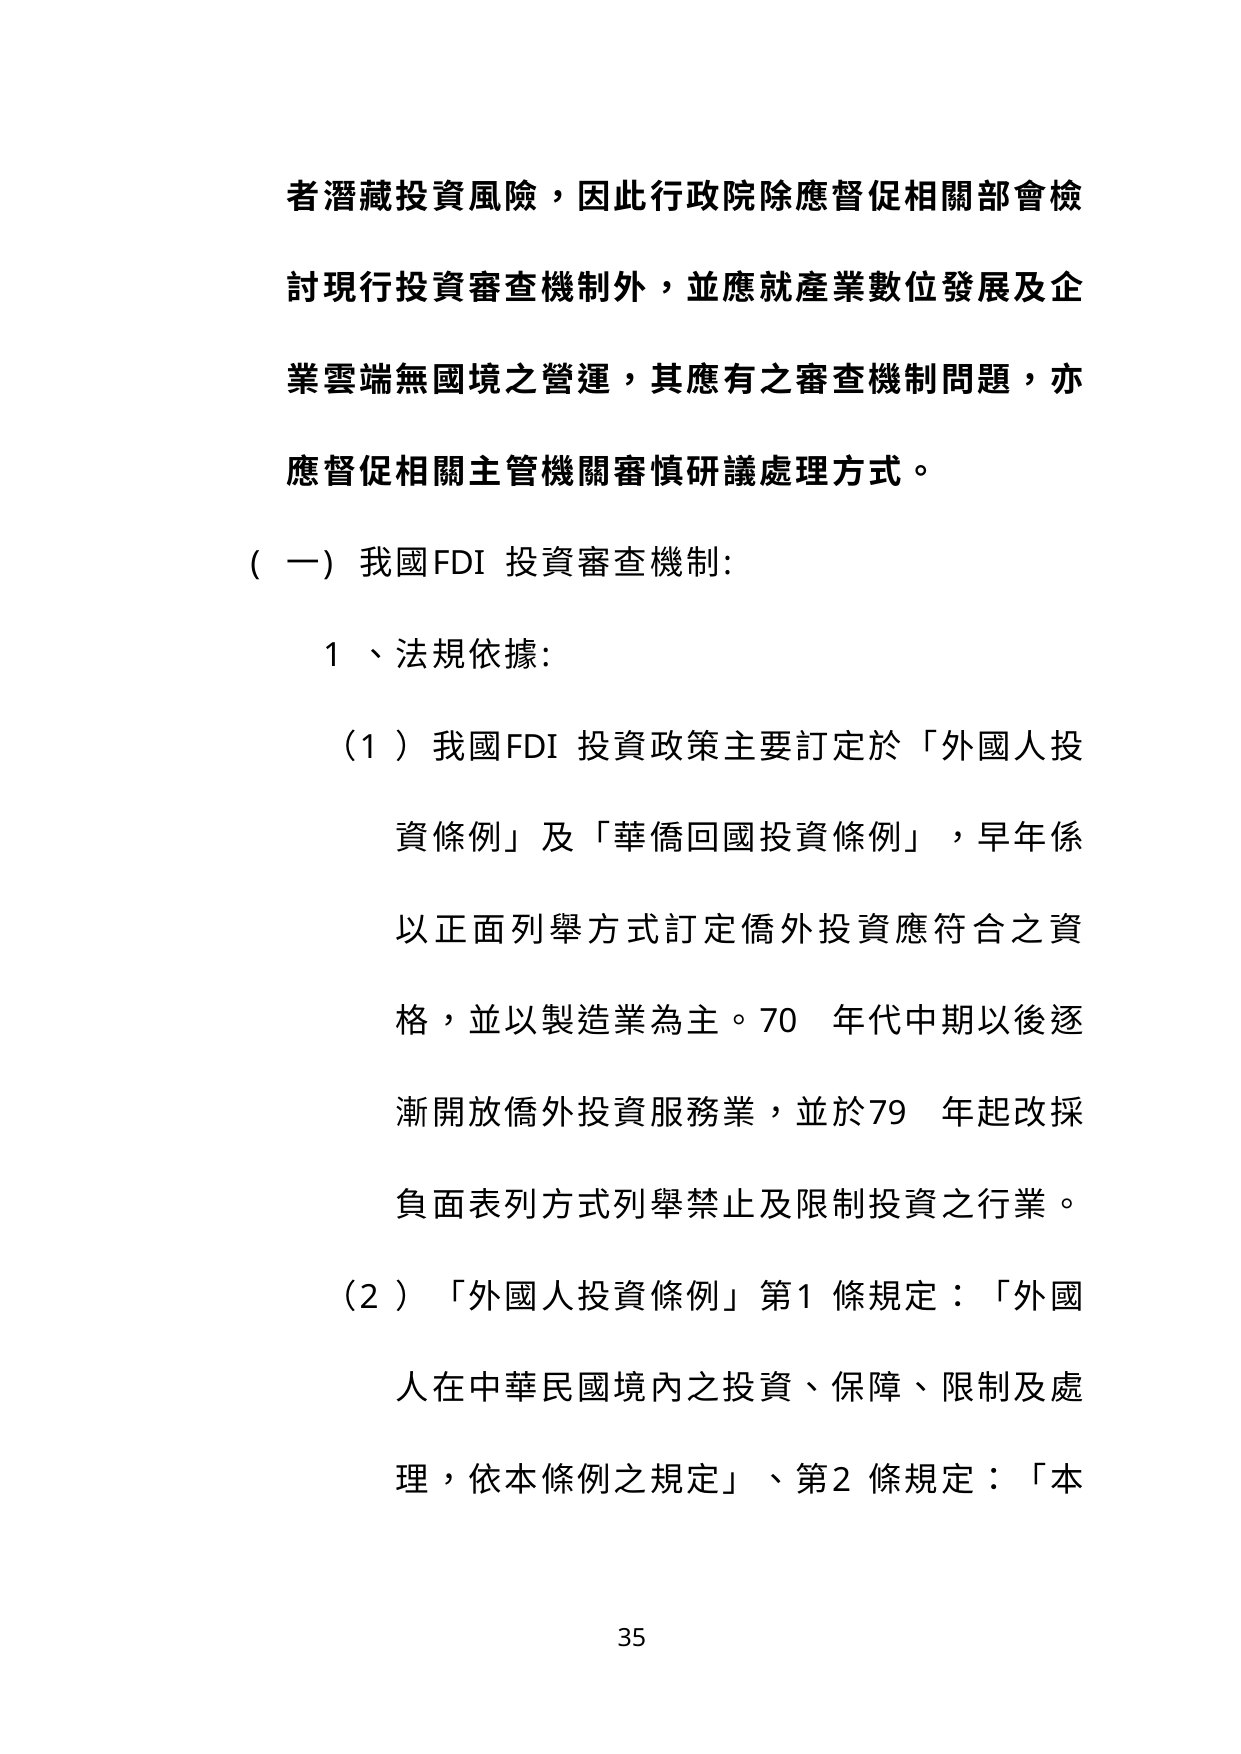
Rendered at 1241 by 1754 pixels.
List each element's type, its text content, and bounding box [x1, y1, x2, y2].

subtitle 法規依據: [302, 606, 1086, 698]
subtitle 我國FDI投資審查機制: [248, 514, 1086, 606]
subtitle 我國FDI投資政策主要訂定於「外國人投資條例」及「華僑回國投資條例」，早年係以正面列舉方式訂定僑外投資應符合之資格，並以製造業為主。70年代中期以後逐漸開放僑外投資服務業，並於79年起改採負面表列方式列舉禁止及限制投資之行業。 [302, 698, 1086, 1248]
